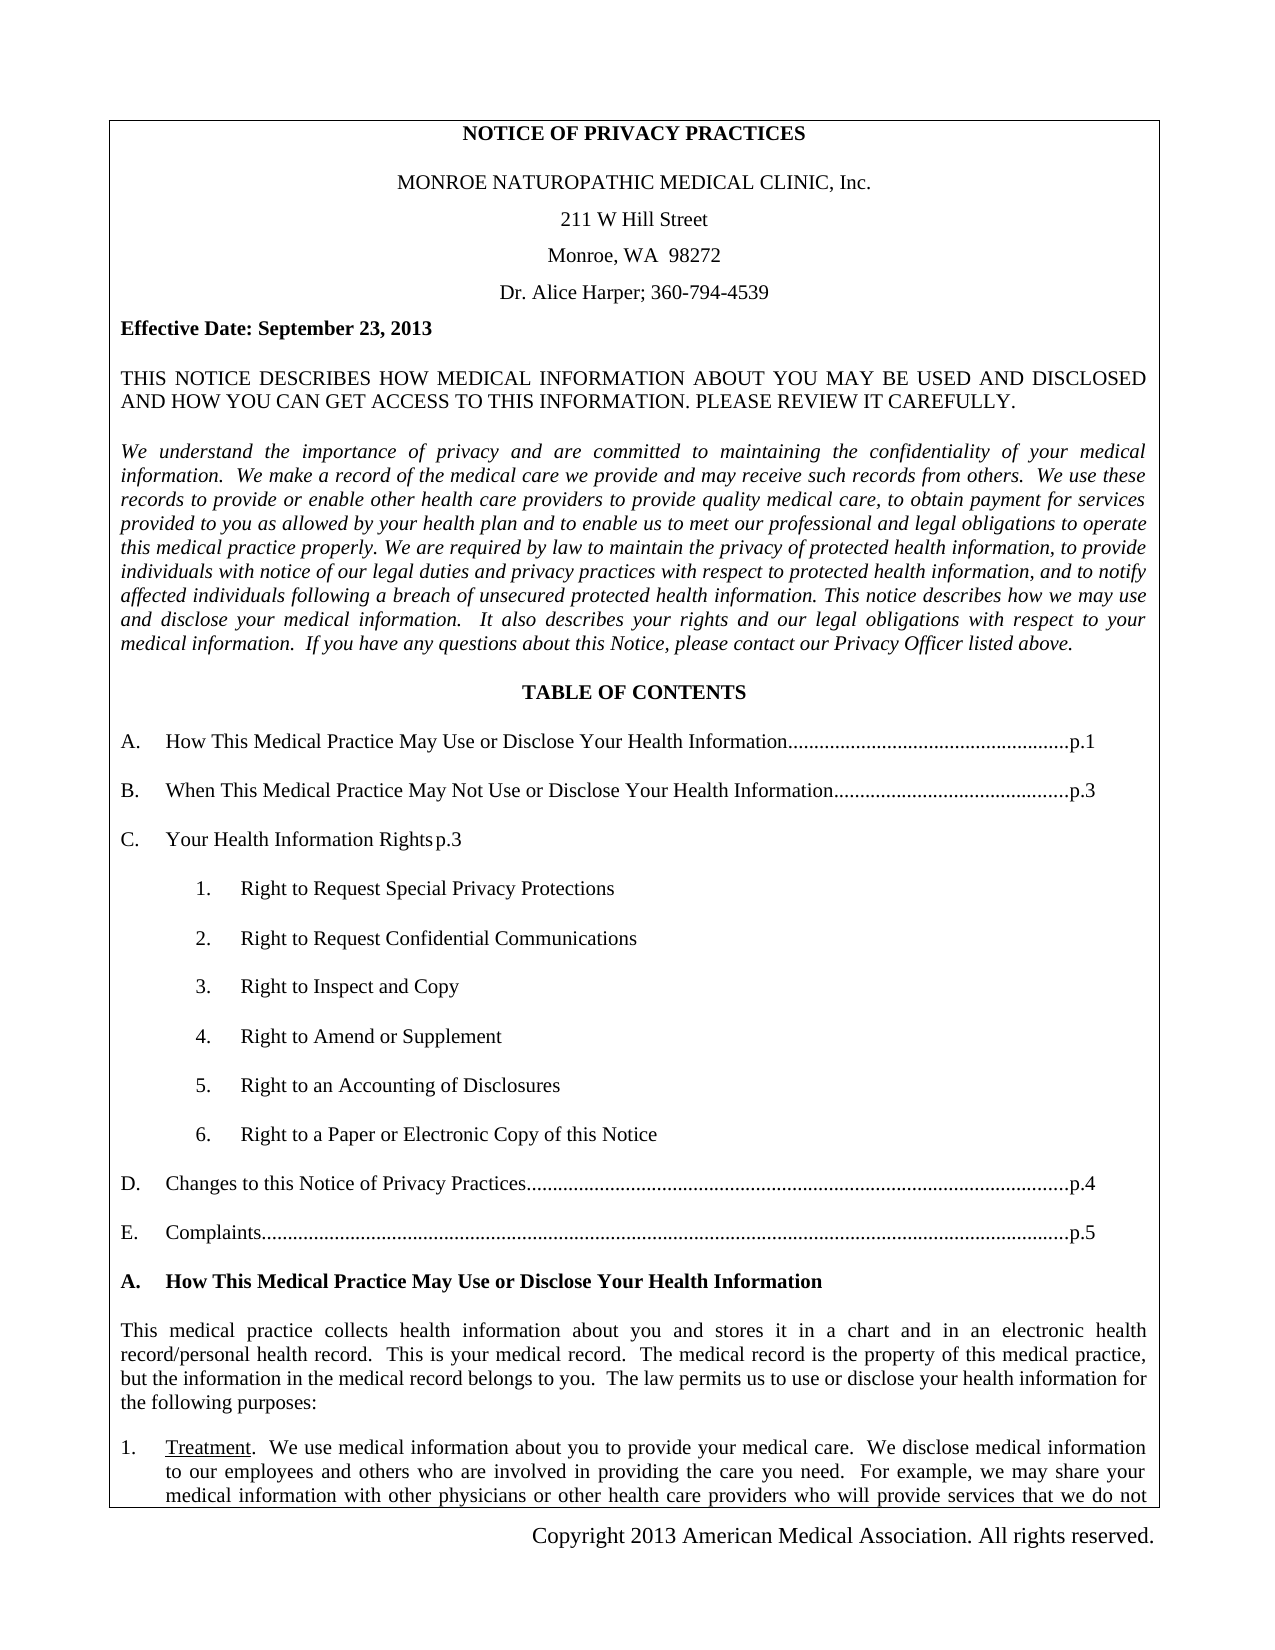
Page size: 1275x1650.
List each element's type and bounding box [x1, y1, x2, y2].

table_header [110, 121, 1159, 1507]
